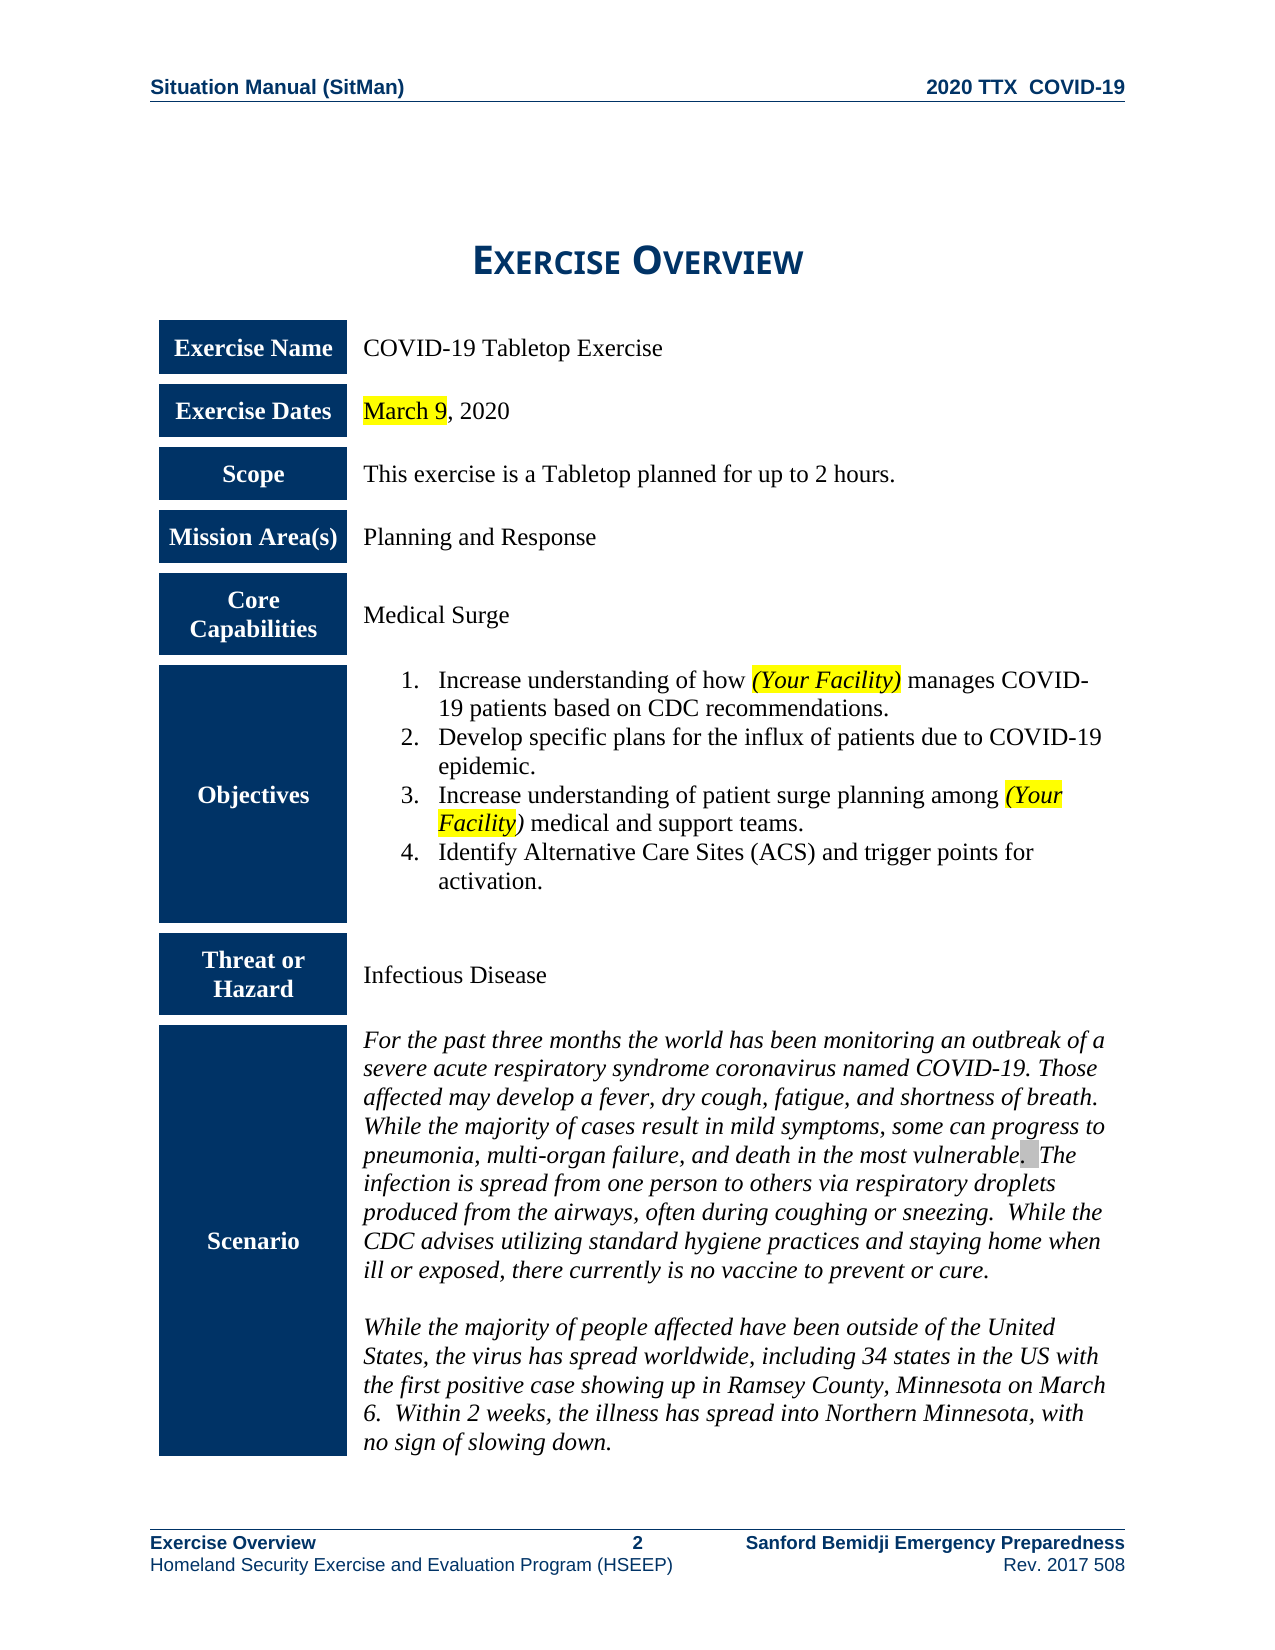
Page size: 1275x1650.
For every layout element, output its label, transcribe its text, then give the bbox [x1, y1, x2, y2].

table_cell For the past three months the world has been monitoring an outbreak of a severe acute respiratory syndrome coronavirus named COVID-19. Those affected may develop a fever, dry cough, fatigue, and shortness of breath. While the majority of cases result in mild symptoms, some can progress to pneumonia, multi-organ failure, and death in the most vulnerable. The infection is spread from one person to others via respiratory droplets produced from the airways, often during coughing or sneezing. While the CDC advises utilizing standard hygiene practices and staying home when ill or exposed, there currently is no vaccine to prevent or cure. While the majority of people affected have been outside of the United States, the virus has spread worldwide, including 34 states in the US with the first positive case showing up in Ramsey County, Minnesota on March 6. Within 2 weeks, the illness has spread into Northern Minnesota, with no sign of slowing down. [357, 1025, 1116, 1456]
subtitle Exercise Overview [150, 232, 1125, 286]
table_cell Mission Area(s) [159, 510, 347, 563]
table_cell March 9, 2020 [357, 384, 1116, 437]
table_cell Objectives [159, 665, 347, 923]
table_cell Scenario [159, 1025, 347, 1456]
table_cell Infectious Disease [357, 933, 1116, 1015]
table_cell Planning and Response [357, 510, 1116, 563]
table_cell Medical Surge [357, 573, 1116, 655]
table_header COVID-19 Tabletop Exercise [357, 320, 1116, 374]
table_cell Scope [159, 447, 347, 500]
table_cell Core Capabilities [159, 573, 347, 655]
table_cell Exercise Dates [159, 384, 347, 437]
table_cell Increase understanding of how (Your Facility) manages COVID-19 patients based on CDC recommendations. Develop specific plans for the influx of patients due to COVID-19 epidemic. Increase understanding of patient surge planning among (Your Facility) medical and support teams. Identify Alternative Care Sites (ACS) and trigger points for activation. [357, 665, 1116, 923]
table_cell This exercise is a Tabletop planned for up to 2 hours. [357, 447, 1116, 500]
table_cell Threat or Hazard [159, 933, 347, 1015]
table_header Exercise Name [159, 320, 347, 374]
